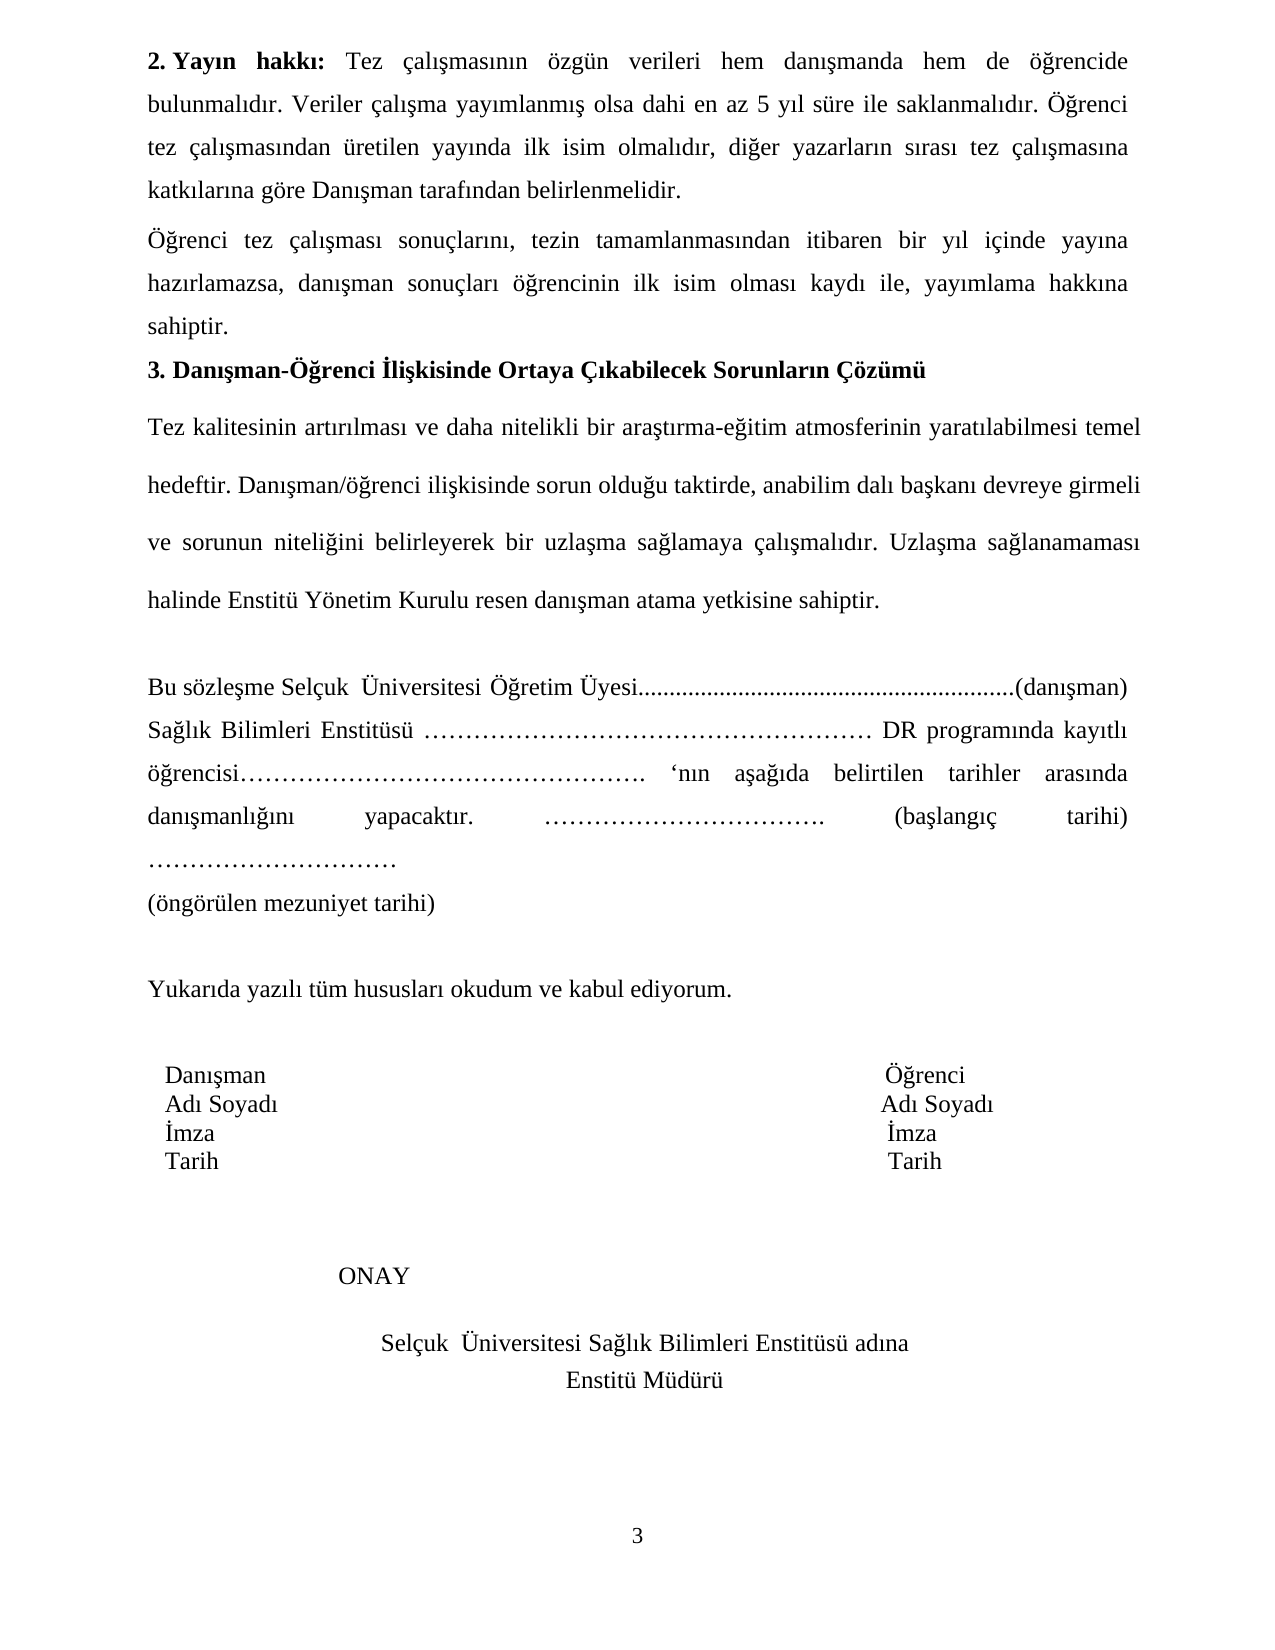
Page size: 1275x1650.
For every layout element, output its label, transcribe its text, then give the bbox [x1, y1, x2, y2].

text Yukarıda yazılı tüm hususları okudum ve kabul ediyorum. [147, 974, 1152, 1002]
text Danışman Öğrenci [164, 1060, 1152, 1089]
text Bu sözleşme Selçuk Üniversitesi Öğretim Üyesi (danışman) [147, 672, 1152, 701]
text Sağlık Bilimleri Enstitüsü ……………………………………………… DR programında kayıtlı öğrencisi…………………………………………. ‘nın aşağıda belirtilen tarihler arasında danışmanlığını yapacaktır. ……………………………. (başlangıç tarihi) ………………………… [147, 715, 1128, 873]
text ONAY [338, 1261, 937, 1290]
text (öngörülen mezuniyet tarihi) [147, 888, 1152, 916]
list Yayın hakkı: Tez çalışmasının özgün verileri hem danışmanda hem de öğrencide bulunmalıdır. Veriler çalışma yayımlanmış olsa dahi en az 5 yıl süre ile saklanmalıdır. Öğrenci tez çalışmasından üretilen yayında ilk isim olmalıdır, diğer yazarların sırası tez çalışmasına katkılarına göre Danışman tarafından belirlenmelidir. [147, 46, 1128, 204]
text Adı Soyadı Adı Soyadı [164, 1089, 1152, 1118]
subtitle Danışman-Öğrenci İlişkisinde Ortaya Çıkabilecek Sorunların Çözümü [147, 355, 1152, 384]
text Tez kalitesinin artırılması ve daha nitelikli bir araştırma-eğitim atmosferinin yaratılabilmesi temel hedeftir. Danışman/öğrenci ilişkisinde sorun olduğu taktirde, anabilim dalı başkanı devreye girmeli ve sorunun niteliğini belirleyerek bir uzlaşma sağlamaya çalışmalıdır. Uzlaşma sağlanamaması halinde Enstitü Yönetim Kurulu resen danışman atama yetkisine sahiptir. [147, 412, 1142, 613]
text İmza İmza [165, 1118, 1152, 1146]
text Öğrenci tez çalışması sonuçlarını, tezin tamamlanmasından itibaren bir yıl içinde yayına hazırlamazsa, danışman sonuçları öğrencinin ilk isim olması kaydı ile, yayımlama hakkına sahiptir. [147, 225, 1128, 340]
text Tarih Tarih [164, 1146, 1152, 1175]
text Selçuk Üniversitesi Sağlık Bilimleri Enstitüsü adına Enstitü Müdürü [381, 1328, 909, 1394]
